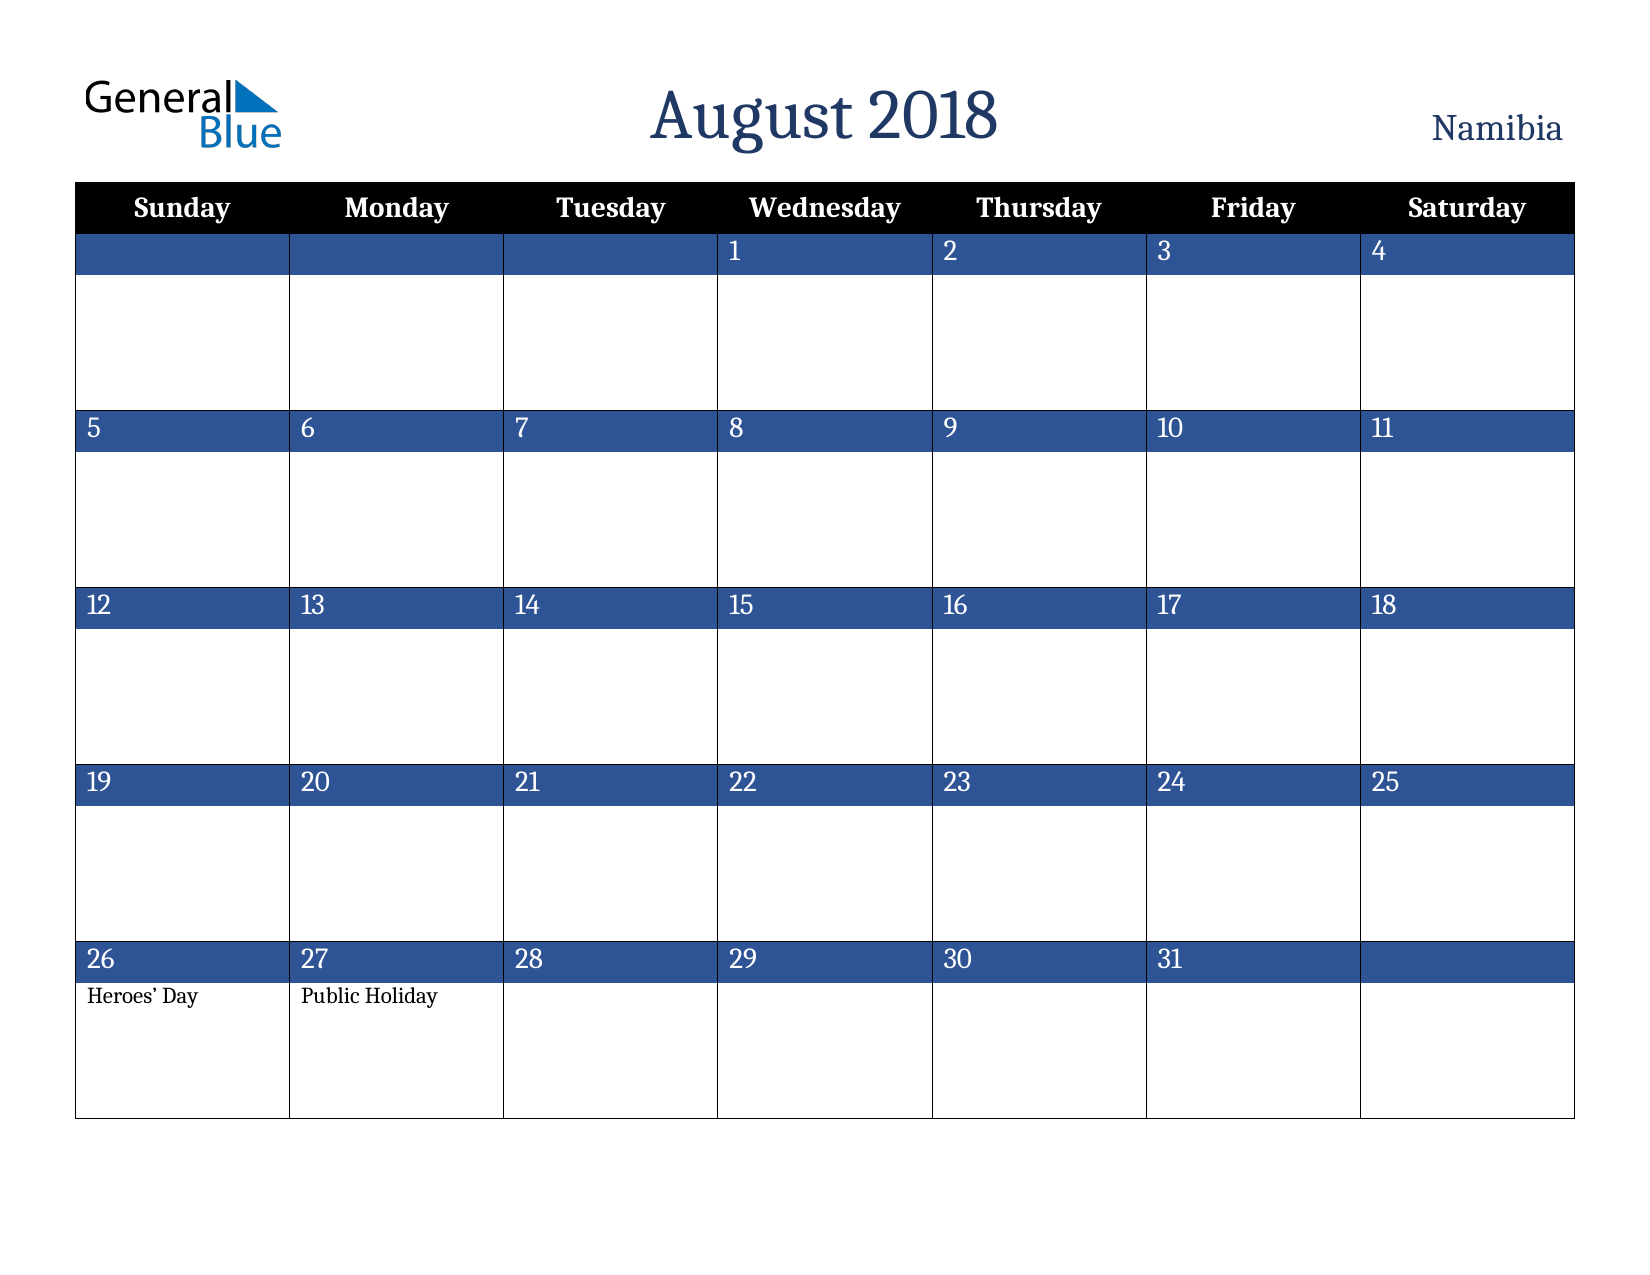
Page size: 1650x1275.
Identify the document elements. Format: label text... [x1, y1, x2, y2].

table_cell [290, 452, 503, 587]
table_cell 4 [1361, 234, 1574, 275]
table_cell 23 [933, 765, 1146, 806]
table_cell Saturday [1361, 183, 1574, 233]
table_cell [290, 234, 503, 275]
table_cell 20 [290, 765, 503, 806]
table_cell 9 [933, 411, 1146, 452]
table_cell 26 [76, 942, 289, 983]
table_cell 29 [718, 942, 932, 983]
table_cell [718, 452, 932, 587]
picture [86, 80, 281, 148]
table_cell [76, 806, 289, 941]
table_cell [504, 452, 717, 587]
table_cell 5 [76, 411, 289, 452]
table_cell [1361, 452, 1574, 587]
table_cell Sunday [76, 183, 289, 233]
table_header [76, 75, 503, 182]
table_cell Tuesday [504, 183, 717, 233]
table_cell Heroes’ Day [76, 983, 289, 1118]
table_cell [504, 806, 717, 941]
table_cell 30 [933, 942, 1146, 983]
table_cell [718, 629, 932, 764]
table_cell 15 [718, 588, 932, 629]
table_cell 11 [1361, 411, 1574, 452]
table_cell [1147, 806, 1360, 941]
table_cell [1147, 983, 1360, 1118]
table_cell [933, 629, 1146, 764]
table_cell [290, 629, 503, 764]
table_cell 10 [1147, 411, 1360, 452]
table_cell 28 [504, 942, 717, 983]
table_cell [1361, 275, 1574, 410]
table_cell [1147, 452, 1360, 587]
table_cell [76, 275, 289, 410]
table_cell 21 [504, 765, 717, 806]
table_cell Wednesday [718, 183, 932, 233]
table_cell [1361, 983, 1574, 1118]
table_cell [718, 275, 932, 410]
table_cell [933, 983, 1146, 1118]
table_cell Thursday [933, 183, 1146, 233]
table_cell 8 [718, 411, 932, 452]
table_cell [76, 629, 289, 764]
table_cell [718, 806, 932, 941]
table_cell [933, 806, 1146, 941]
table_cell 27 [290, 942, 503, 983]
table_cell [290, 275, 503, 410]
table_header Namibia [1146, 75, 1574, 182]
table_cell 14 [504, 588, 717, 629]
table_cell [718, 983, 932, 1118]
table_cell 3 [1147, 234, 1360, 275]
table_cell [1361, 942, 1574, 983]
table_cell 24 [1147, 765, 1360, 806]
table_cell 22 [718, 765, 932, 806]
table_cell 31 [1147, 942, 1360, 983]
table_cell [76, 452, 289, 587]
table_cell 12 [76, 588, 289, 629]
table_cell [504, 983, 717, 1118]
table_cell 1 [718, 234, 932, 275]
table_cell 7 [504, 411, 717, 452]
table_cell [504, 629, 717, 764]
table_header August 2018 [504, 75, 1146, 182]
table_cell Friday [1147, 183, 1360, 233]
table_cell 13 [290, 588, 503, 629]
table_cell 6 [290, 411, 503, 452]
table_cell [1361, 806, 1574, 941]
table_cell 16 [933, 588, 1146, 629]
table_cell [504, 275, 717, 410]
table_cell 17 [1147, 588, 1360, 629]
table_cell Public Holiday [290, 983, 503, 1118]
table_cell Monday [290, 183, 503, 233]
table_cell [290, 806, 503, 941]
table_cell 2 [933, 234, 1146, 275]
table_cell [1147, 629, 1360, 764]
table_cell 19 [76, 765, 289, 806]
table_cell 18 [1361, 588, 1574, 629]
table_cell [933, 452, 1146, 587]
table_cell [504, 234, 717, 275]
table_cell [1361, 629, 1574, 764]
table_cell [1147, 275, 1360, 410]
table_cell [933, 275, 1146, 410]
table_cell 25 [1361, 765, 1574, 806]
table_cell [76, 234, 289, 275]
